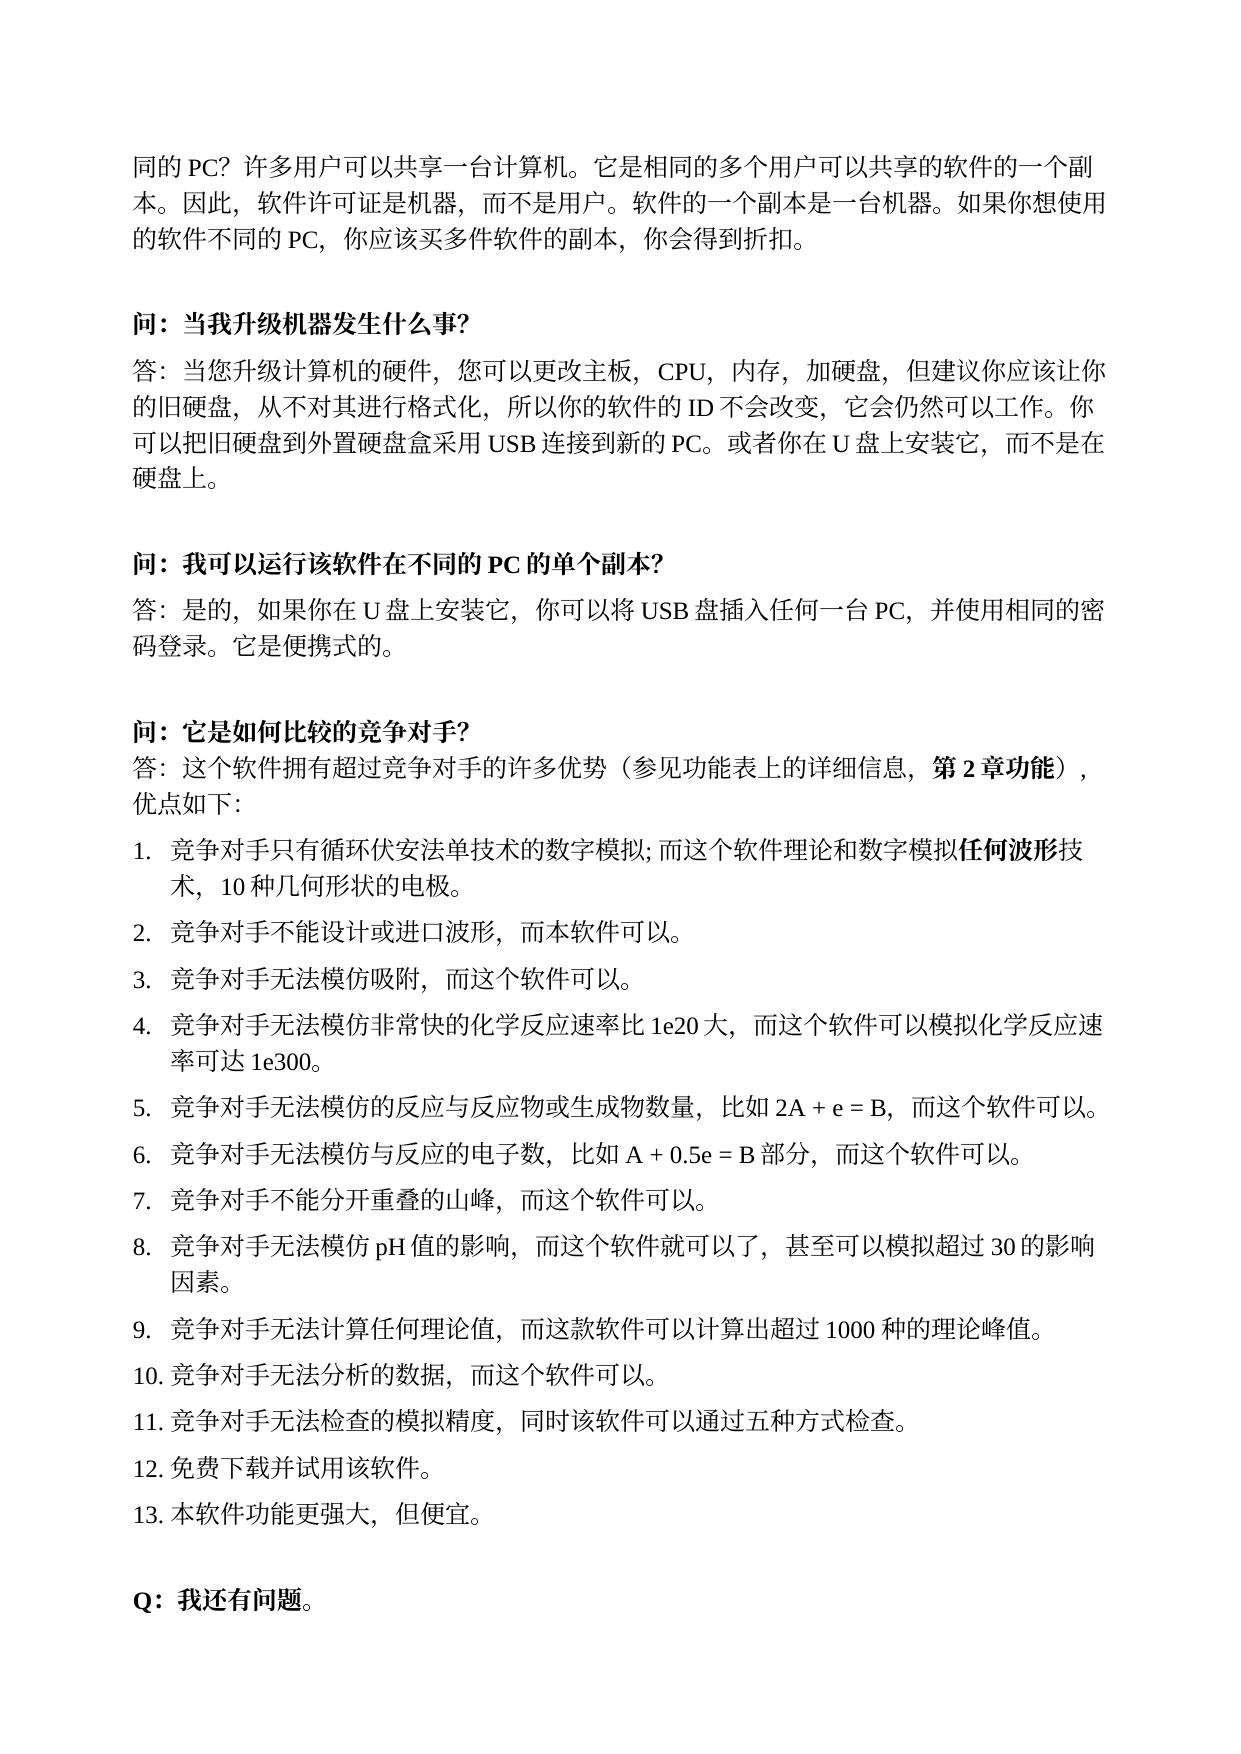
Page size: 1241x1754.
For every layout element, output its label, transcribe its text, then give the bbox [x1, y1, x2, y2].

text 问：当我升级机器发生什么事？ [133, 305, 1108, 341]
list 竞争对手无法模仿的反应与反应物或生成物数量，比如2A + e = B，而这个软件可以。 [133, 1088, 1108, 1124]
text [133, 148, 1108, 255]
list 本软件功能更强大，但便宜。 [133, 1495, 1108, 1531]
list 竞争对手无法计算任何理论值，而这款软件可以计算出超过1000 种的理论峰值。 [133, 1309, 1108, 1345]
list 竞争对手无法模仿吸附，而这个软件可以。 [133, 959, 1108, 995]
list 竞争对手只有循环伏安法单技术的数字模拟; 而这个软件理论和数字模拟任何波形技术，10种几何形状的电极。 [133, 831, 1108, 903]
list 竞争对手不能设计或进口波形，而本软件可以。 [133, 913, 1108, 949]
list 竞争对手无法检查的模拟精度，同时该软件可以通过五种方式检查。 [133, 1402, 1108, 1438]
list 竞争对手不能分开重叠的山峰，而这个软件可以。 [133, 1181, 1108, 1217]
text 答：是的，如果你在U盘上安装它，你可以将USB盘插入任何一台PC，并使用相同的密码登录。它是便携式的。 [133, 591, 1108, 663]
list 竞争对手无法模仿非常快的化学反应速率比1e20大，而这个软件可以模拟化学反应速率可达1e300。 [133, 1006, 1108, 1078]
list 竞争对手无法模仿pH值的影响，而这个软件就可以了，甚至可以模拟超过30的影响因素。 [133, 1227, 1108, 1299]
text 问：我可以运行该软件在不同的PC的单个副本？ [133, 545, 1108, 581]
text 问：它是如何比较的竞争对手？ 答：这个软件拥有超过竞争对手的许多优势（参见功能表上的详细信息，第2章功能）, 优点如下： [133, 712, 1108, 820]
text Q：我还有问题。 [133, 1580, 1108, 1616]
list 竞争对手无法模仿与反应的电子数，比如A + 0.5e = B部分，而这个软件可以。 [133, 1134, 1108, 1170]
list 竞争对手无法分析的数据，而这个软件可以。 [133, 1356, 1108, 1392]
list 免费下载并试用该软件。 [133, 1448, 1108, 1484]
text 答：当您升级计算机的硬件，您可以更改主板，CPU，内存，加硬盘，但建议你应该让你的旧硬盘，从不对其进行格式化，所以你的软件的ID不会改变，它会仍然可以工作。你可以把旧硬盘到外置硬盘盒采用USB连接到新的PC。或者你在U盘上安装它，而不是在硬盘上。 [133, 351, 1108, 495]
